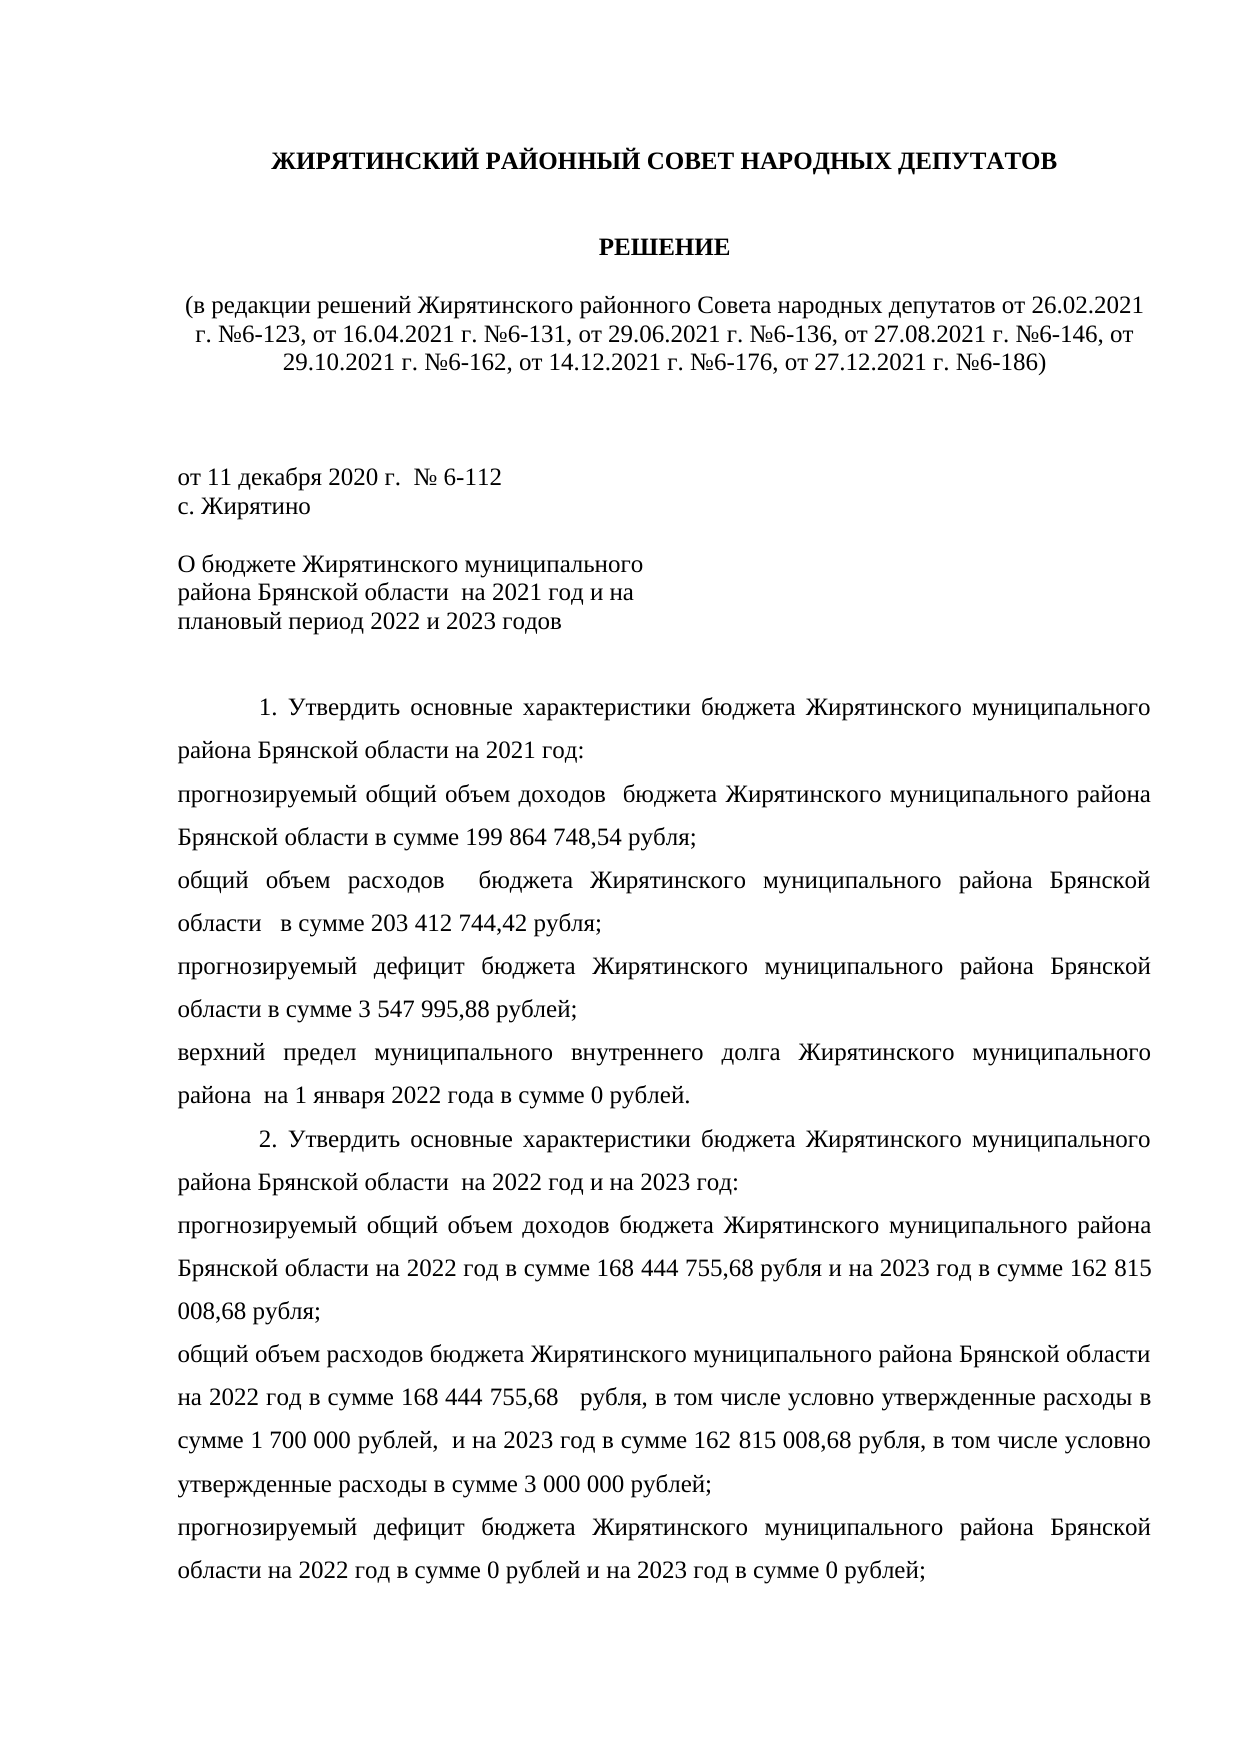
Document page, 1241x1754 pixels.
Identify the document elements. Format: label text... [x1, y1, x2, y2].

text РЕШЕНИЕ [177, 232, 1152, 261]
text плановый период 2022 и 2023 годов [177, 606, 1152, 635]
text верхний предел муниципального внутреннего долга Жирятинского муниципального района на 1 января 2022 года в сумме 0 рублей. [177, 1037, 1152, 1109]
text прогнозируемый дефицит бюджета Жирятинского муниципального района Брянской области в сумме 3 547 995,88 рублей; [177, 951, 1152, 1023]
text общий объем расходов бюджета Жирятинского муниципального района Брянской области на 2022 год в сумме 168 444 755,68 рубля, в том числе условно утвержденные расходы в сумме 1 700 000 рублей, и на 2023 год в сумме 162 815 008,68 рубля, в том числе условно утвержденные расходы в сумме 3 000 000 рублей; [177, 1339, 1152, 1497]
text 1. Утвердить основные характеристики бюджета Жирятинского муниципального района Брянской области на 2021 год: [177, 692, 1152, 764]
text района Брянской области на 2021 год и на [177, 577, 1152, 606]
text ЖИРЯТИНСКИЙ РАЙОННЫЙ СОВЕТ НАРОДНЫХ ДЕПУТАТОВ [177, 146, 1152, 175]
text с. Жирятино [177, 491, 1152, 520]
text прогнозируемый общий объем доходов бюджета Жирятинского муниципального района Брянской области в сумме 199 864 748,54 рубля; [177, 779, 1152, 851]
text прогнозируемый дефицит бюджета Жирятинского муниципального района Брянской области на 2022 год в сумме 0 рублей и на 2023 год в сумме 0 рублей; [177, 1512, 1152, 1584]
text общий объем расходов бюджета Жирятинского муниципального района Брянской области в сумме 203 412 744,42 рубля; [177, 865, 1152, 937]
text (в редакции решений Жирятинского районного Совета народных депутатов от 26.02.2021 г. №6-123, от 16.04.2021 г. №6-131, от 29.06.2021 г. №6-136, от 27.08.2021 г. №6-146, от 29.10.2021 г. №6-162, от 14.12.2021 г. №6-176, от 27.12.2021 г. №6-186) [177, 290, 1152, 376]
text от 11 декабря 2020 г. № 6-112 [177, 462, 1152, 491]
text О бюджете Жирятинского муниципального [177, 549, 1152, 577]
text 2. Утвердить основные характеристики бюджета Жирятинского муниципального района Брянской области на 2022 год и на 2023 год: [177, 1124, 1152, 1196]
text прогнозируемый общий объем доходов бюджета Жирятинского муниципального района Брянской области на 2022 год в сумме 168 444 755,68 рубля и на 2023 год в сумме 162 815 008,68 рубля; [177, 1210, 1152, 1325]
